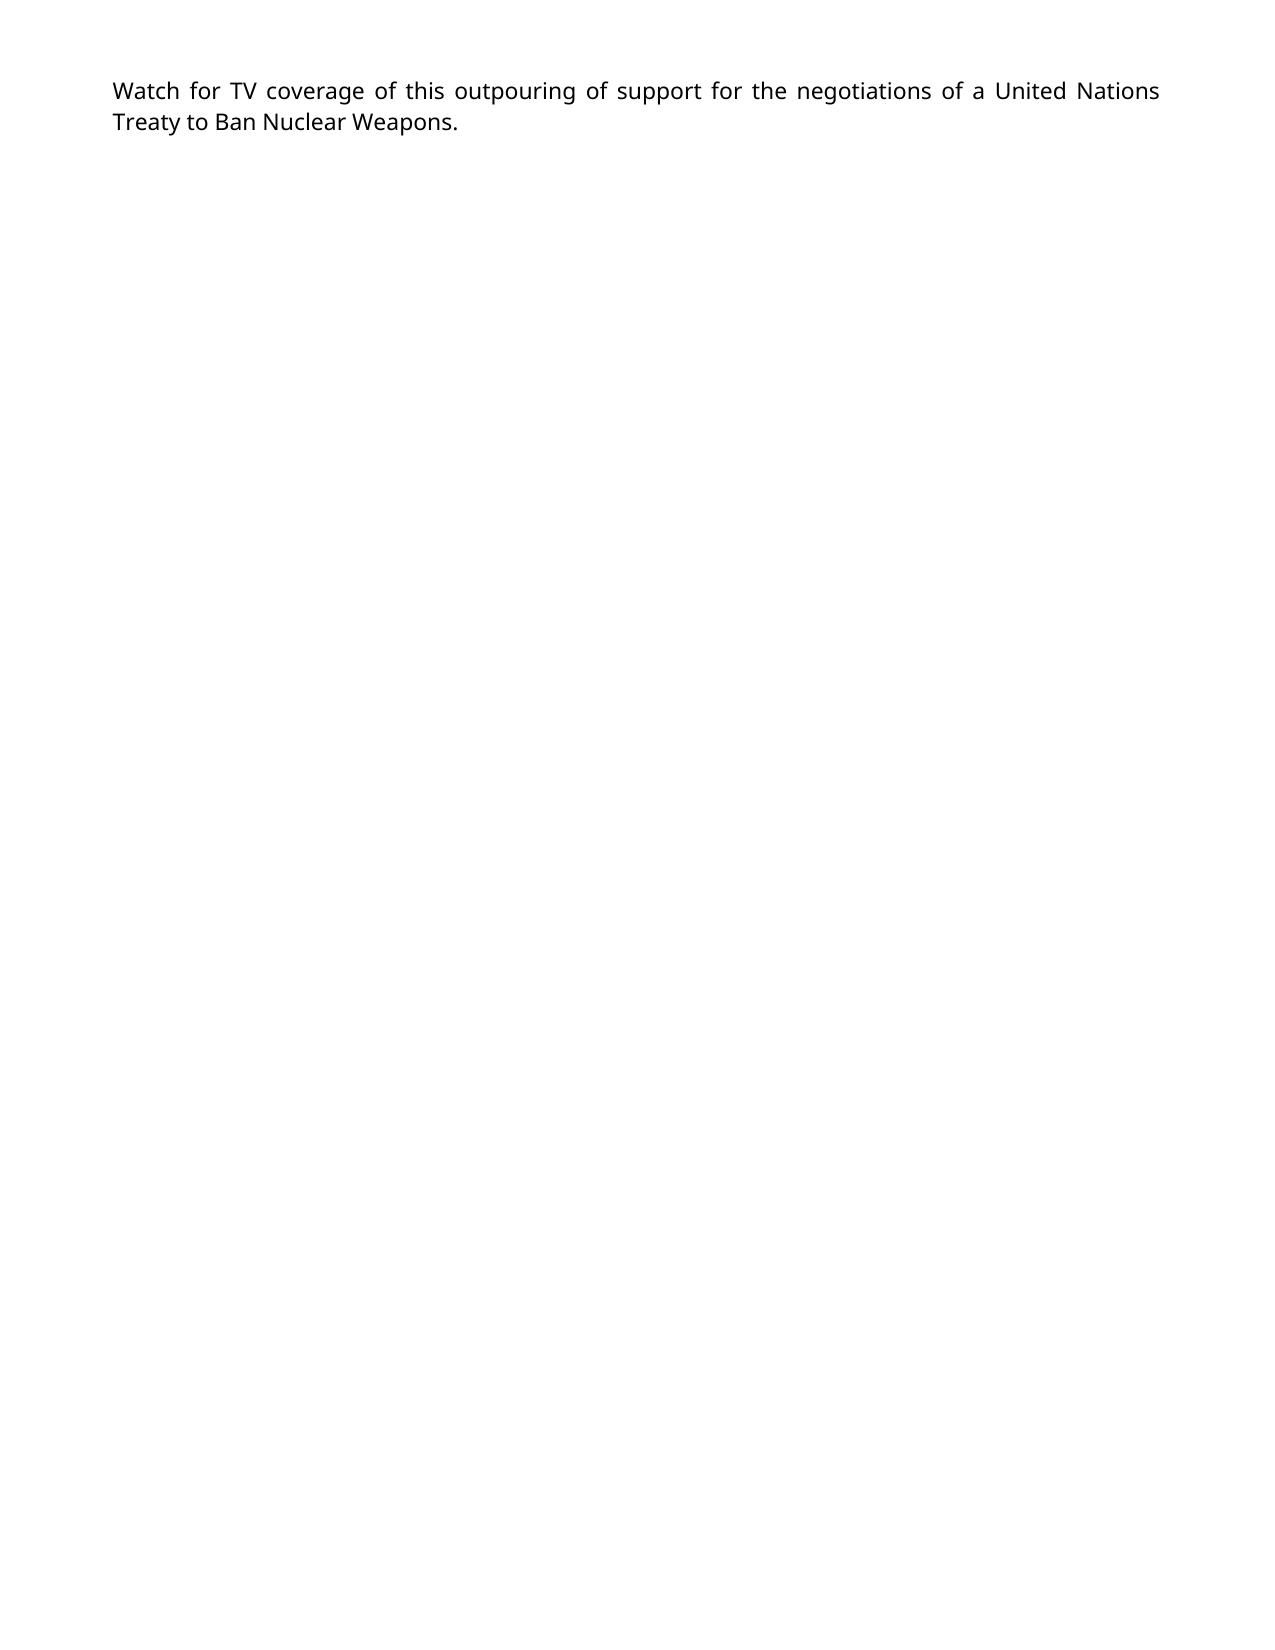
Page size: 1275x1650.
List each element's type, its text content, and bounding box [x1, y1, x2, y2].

text Watch for TV coverage of this outpouring of support for the negotiations of a United Nations Treaty to Ban Nuclear Weapons. [112, 75, 1162, 137]
